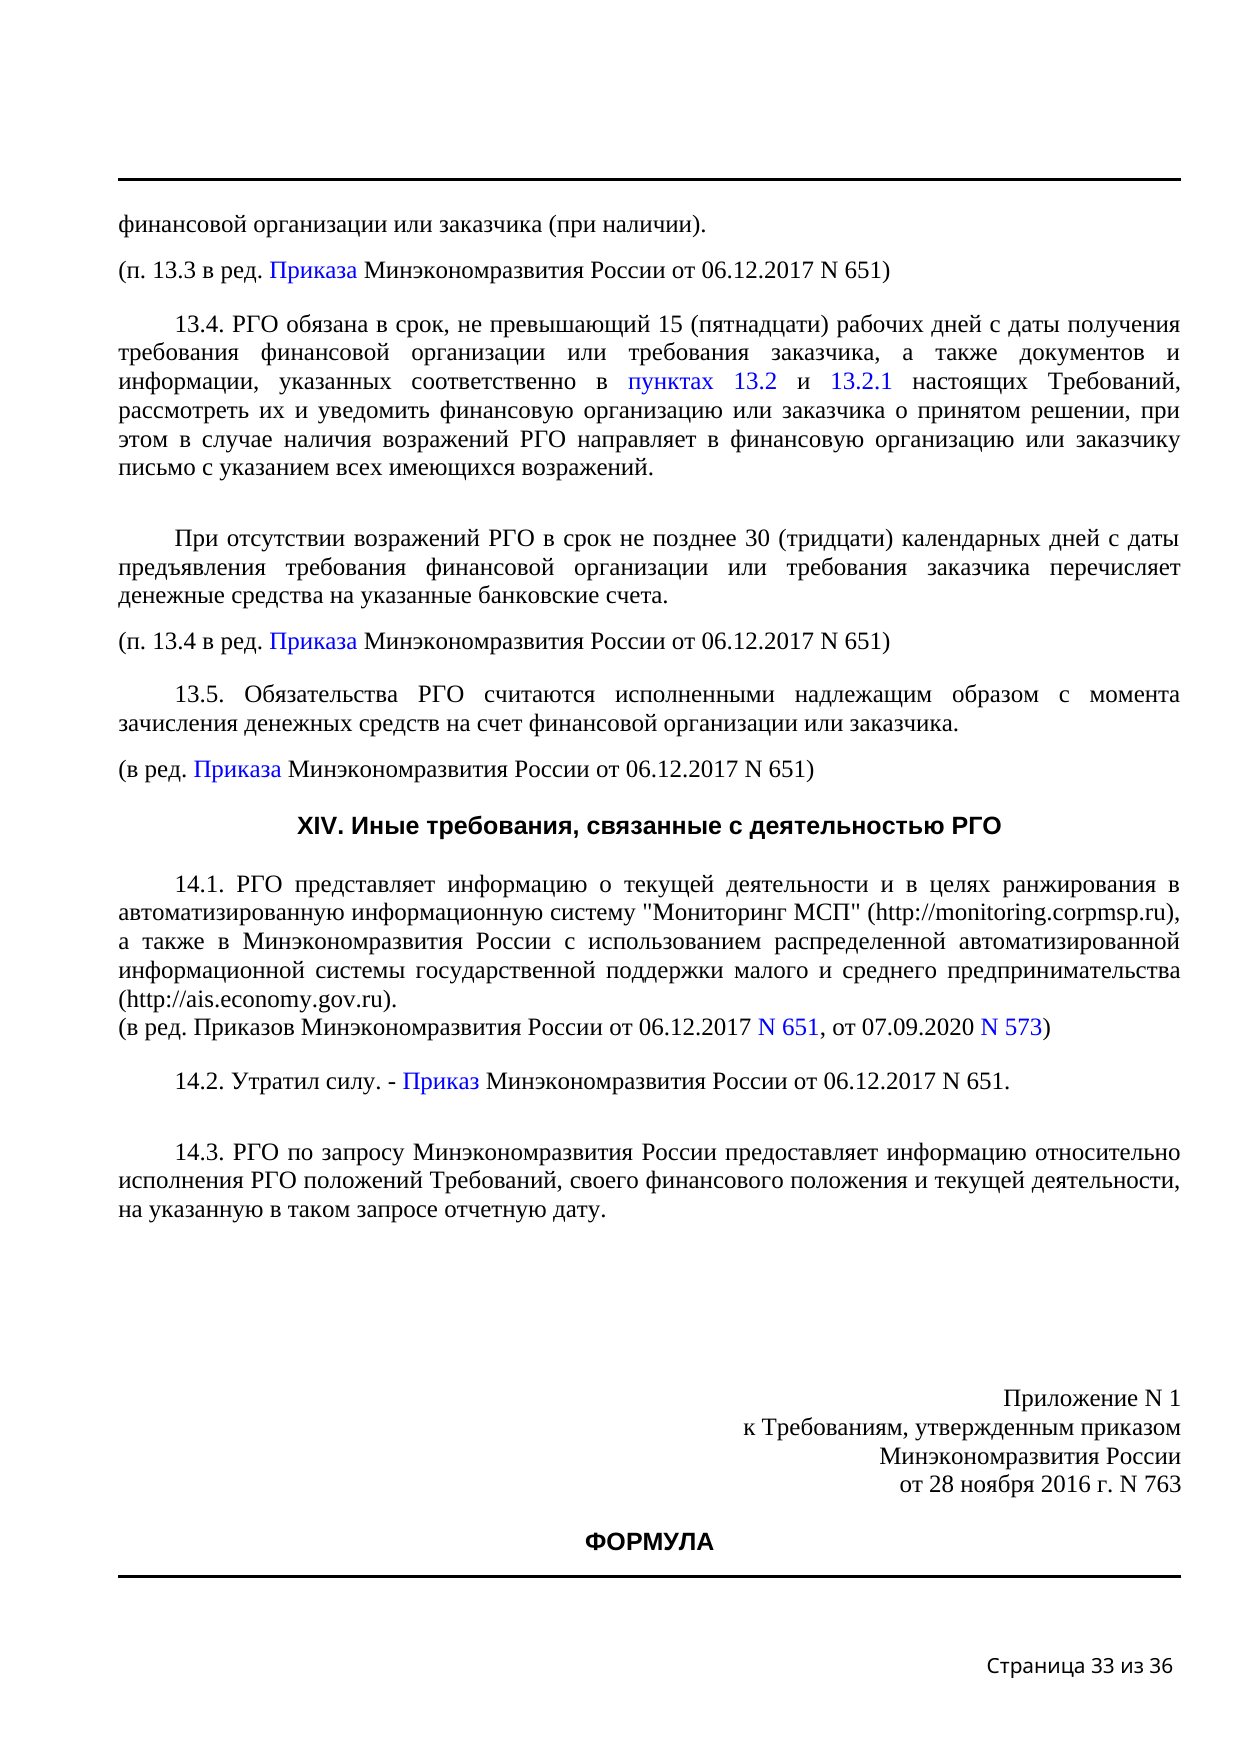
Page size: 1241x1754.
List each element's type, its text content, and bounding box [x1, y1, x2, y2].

text (в ред. Приказа Минэкономразвития России от 06.12.2017 N 651) [118, 754, 1181, 782]
title ФОРМУЛА [118, 1527, 1181, 1556]
title XIV. Иные требования, связанные с деятельностью РГО [118, 811, 1181, 840]
text Приложение N 1 [118, 1383, 1181, 1412]
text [118, 209, 1181, 238]
text (п. 13.3 в ред. Приказа Минэкономразвития России от 06.12.2017 N 651) [118, 255, 1181, 284]
text к Требованиям, утвержденным приказом [118, 1412, 1181, 1441]
text от 28 ноября 2016 г. N 763 [118, 1469, 1181, 1498]
text 13.5. Обязательства РГО считаются исполненными надлежащим образом с момента зачисления денежных средств на счет финансовой организации или заказчика. [118, 679, 1181, 737]
text Минэкономразвития России [118, 1441, 1181, 1469]
text При отсутствии возражений РГО в срок не позднее 30 (тридцати) календарных дней с даты предъявления требования финансовой организации или требования заказчика перечисляет денежные средства на указанные банковские счета. [118, 523, 1181, 609]
text 14.2. Утратил силу. - Приказ Минэкономразвития России от 06.12.2017 N 651. [118, 1066, 1181, 1095]
text 14.3. РГО по запросу Минэкономразвития России предоставляет информацию относительно исполнения РГО положений Требований, своего финансового положения и текущей деятельности, на указанную в таком запросе отчетную дату. [118, 1137, 1181, 1223]
text 14.1. РГО представляет информацию о текущей деятельности и в целях ранжирования в автоматизированную информационную систему "Мониторинг МСП" (http://monitoring.corpmsp.ru), а также в Минэкономразвития России с использованием распределенной автоматизированной информационной системы государственной поддержки малого и среднего предпринимательства (http://ais.economy.gov.ru). [118, 869, 1181, 1012]
text (в ред. Приказов Минэкономразвития России от 06.12.2017 N 651, от 07.09.2020 N 573) [118, 1012, 1181, 1041]
text (п. 13.4 в ред. Приказа Минэкономразвития России от 06.12.2017 N 651) [118, 626, 1181, 654]
text 13.4. РГО обязана в срок, не превышающий 15 (пятнадцати) рабочих дней с даты получения требования финансовой организации или требования заказчика, а также документов и информации, указанных соответственно в пунктах 13.2 и 13.2.1 настоящих Требований, рассмотреть их и уведомить финансовую организацию или заказчика о принятом решении, при этом в случае наличия возражений РГО направляет в финансовую организацию или заказчику письмо с указанием всех имеющихся возражений. [118, 309, 1181, 481]
